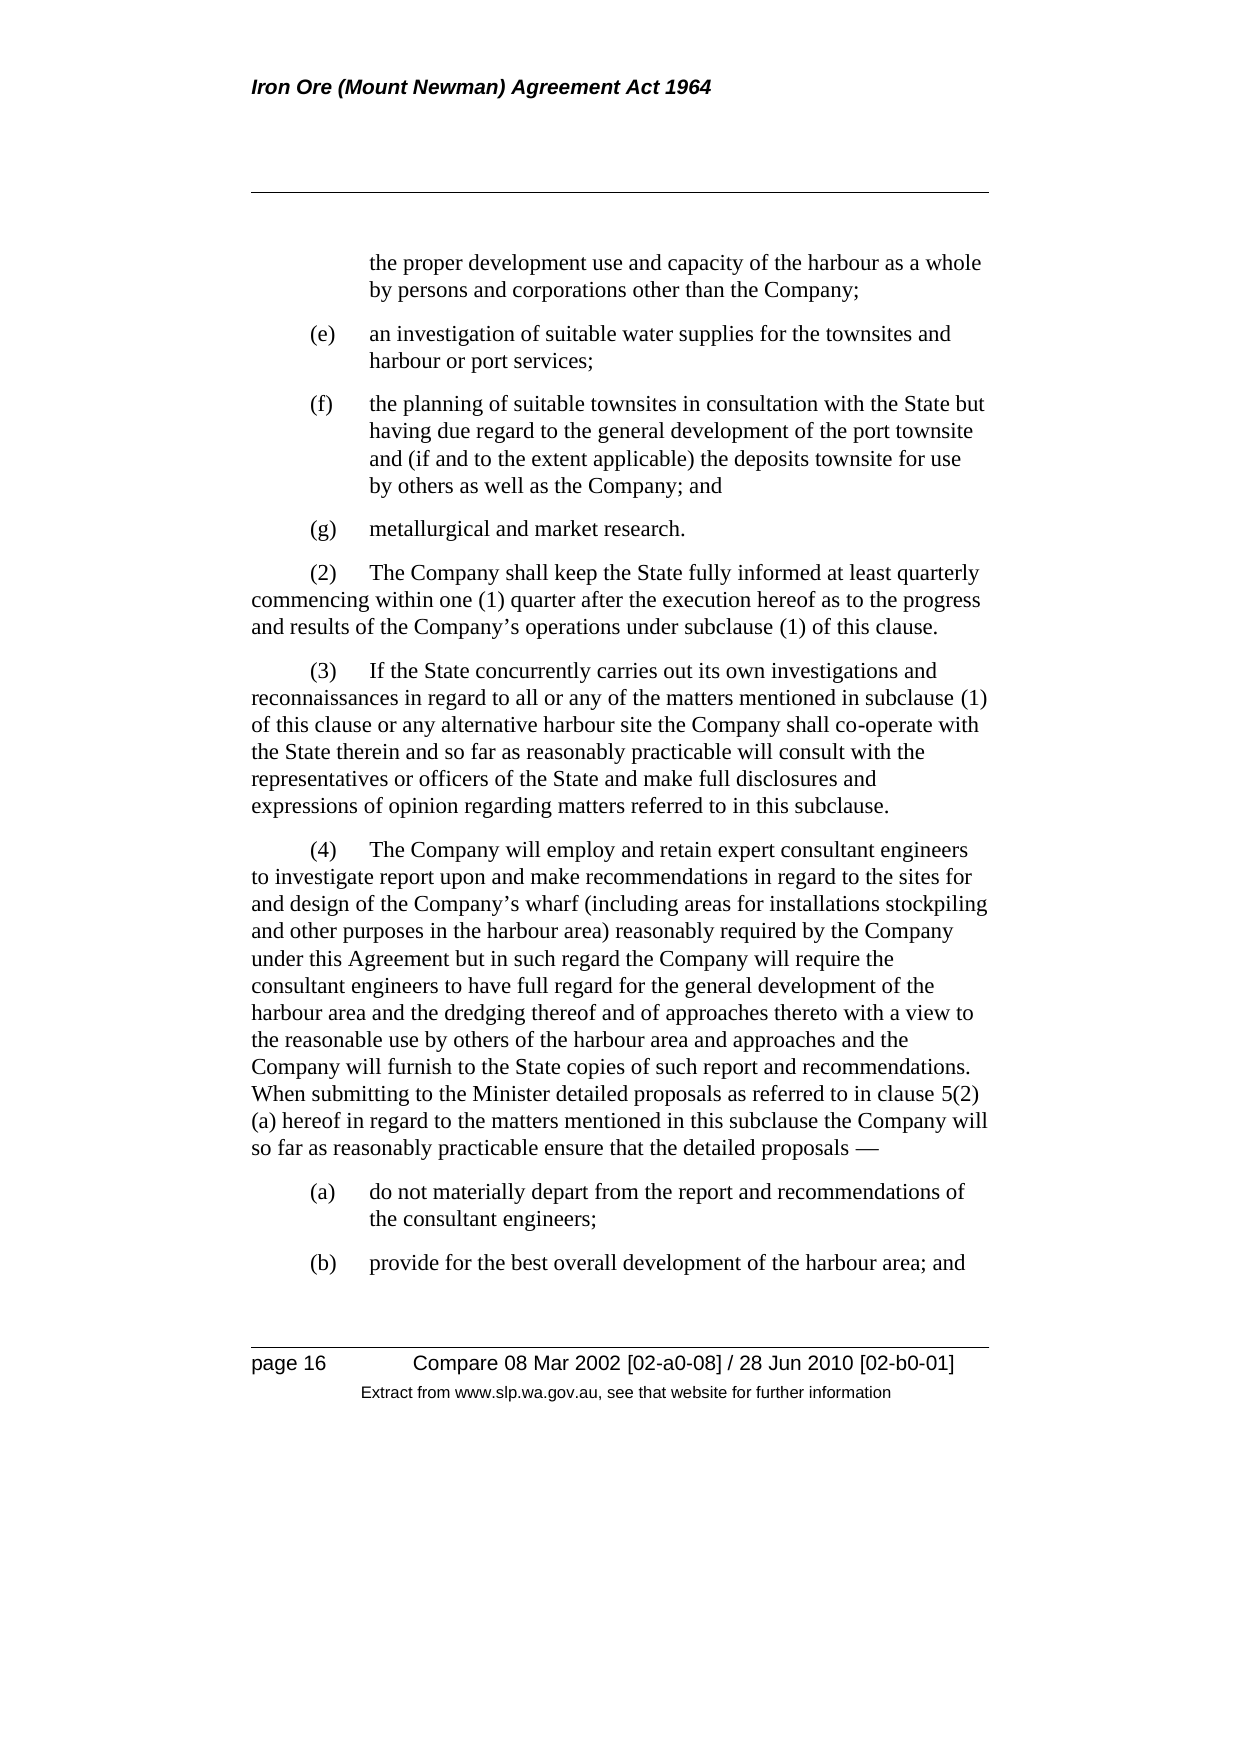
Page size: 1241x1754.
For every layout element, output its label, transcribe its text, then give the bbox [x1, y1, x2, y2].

text (2) The Company shall keep the State fully informed at least quarterly commencing within one (1) quarter after the execution hereof as to the progress and results of the Company’s operations under subclause (1) of this clause. [251, 558, 989, 640]
text (f) the planning of suitable townsites in consultation with the State but having due regard to the general development of the port townsite and (if and to the extent applicable) the deposits townsite for use by others as well as the Company; and [251, 390, 989, 498]
text (e) an investigation of suitable water supplies for the townsites and harbour or port services; [251, 319, 989, 373]
text (3) If the State concurrently carries out its own investigations and reconnaissances in regard to all or any of the matters mentioned in subclause (1) of this clause or any alternative harbour site the Company shall co-operate with the State therein and so far as reasonably practicable will consult with the representatives or officers of the State and make full disclosures and expressions of opinion regarding matters referred to in this subclause. [251, 656, 989, 819]
text (b) provide for the best overall development of the harbour area; and [251, 1248, 989, 1275]
text (a) do not materially depart from the report and recommendations of the consultant engineers; [251, 1177, 989, 1231]
text (4) The Company will employ and retain expert consultant engineers to investigate report upon and make recommendations in regard to the sites for and design of the Company’s wharf (including areas for installations stockpiling and other purposes in the harbour area) reasonably required by the Company under this Agreement but in such regard the Company will require the consultant engineers to have full regard for the general development of the harbour area and the dredging thereof and of approaches thereto with a view to the reasonable use by others of the harbour area and approaches and the Company will furnish to the State copies of such report and recommendations. When submitting to the Minister detailed proposals as referred to in clause 5(2)(a) hereof in regard to the matters mentioned in this subclause the Company will so far as reasonably practicable ensure that the detailed proposals — [251, 836, 989, 1161]
text (g) metallurgical and market research. [251, 515, 989, 542]
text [251, 248, 989, 302]
